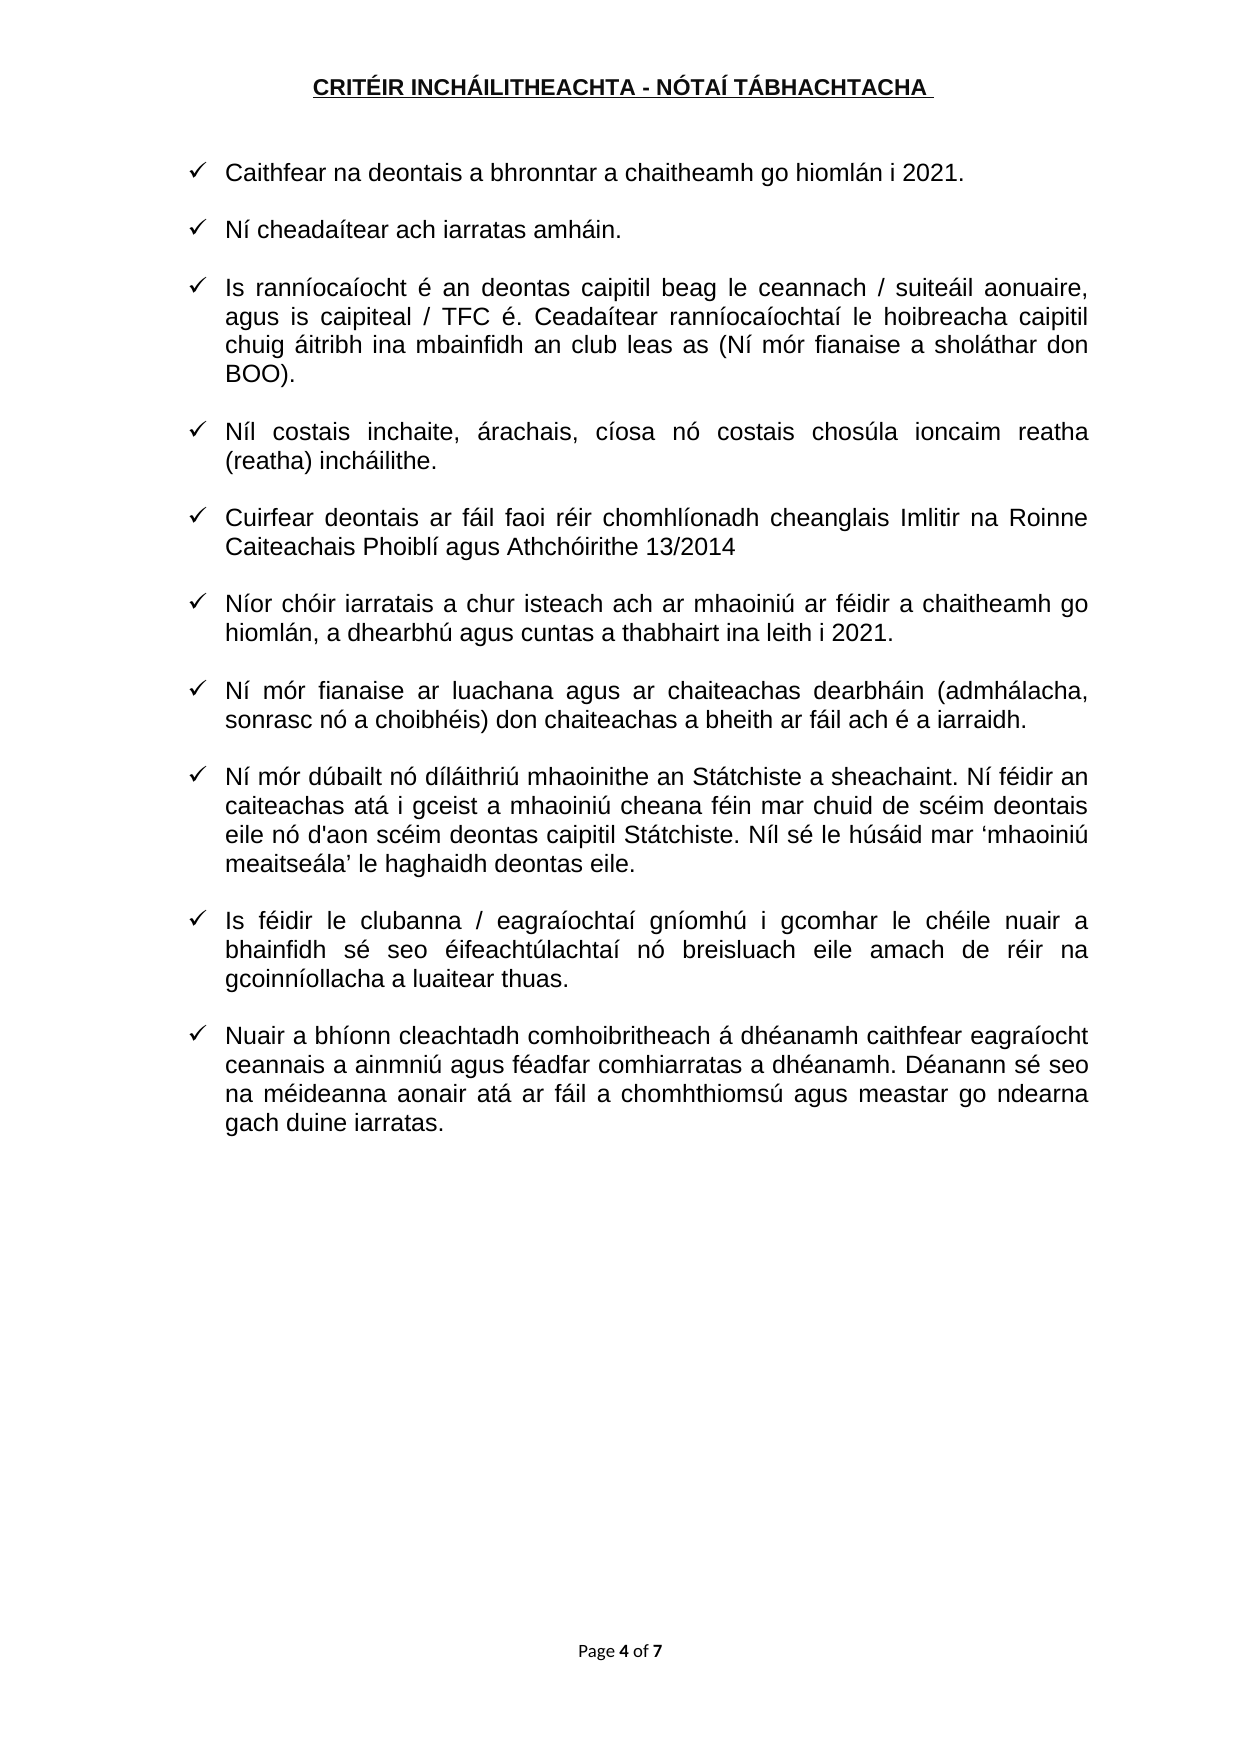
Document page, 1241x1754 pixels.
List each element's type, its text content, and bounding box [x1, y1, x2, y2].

list Níl costais inchaite, árachais, cíosa nó costais chosúla ioncaim reatha (reatha) incháilithe. [187, 417, 1090, 474]
text CRITÉIR INCHÁILITHEACHTA - NÓTAÍ TÁBHACHTACHA [150, 74, 1090, 100]
list Ní mór dúbailt nó díláithriú mhaoinithe an Státchiste a sheachaint. Ní féidir an caiteachas atá i gceist a mhaoiniú cheana féin mar chuid de scéim deontais eile nó d'aon scéim deontas caipitil Státchiste. Níl sé le húsáid mar ‘mhaoiniú meaitseála’ le haghaidh deontas eile. [187, 762, 1090, 877]
list Is féidir le clubanna / eagraíochtaí gníomhú i gcomhar le chéile nuair a bhainfidh sé seo éifeachtúlachtaí nó breisluach eile amach de réir na gcoinníollacha a luaitear thuas. [187, 906, 1090, 992]
list Níor chóir iarratais a chur isteach ach ar mhaoiniú ar féidir a chaitheamh go hiomlán, a dhearbhú agus cuntas a thabhairt ina leith i 2021. [187, 589, 1090, 647]
list Cuirfear deontais ar fáil faoi réir chomhlíonadh cheanglais Imlitir na Roinne Caiteachais Phoiblí agus Athchóirithe 13/2014 [187, 503, 1090, 561]
list Caithfear na deontais a bhronntar a chaitheamh go hiomlán i 2021. [187, 158, 1090, 187]
list Ní mór fianaise ar luachana agus ar chaiteachas dearbháin (admhálacha, sonrasc nó a choibhéis) don chaiteachas a bheith ar fáil ach é a iarraidh. [187, 676, 1090, 733]
list Ní cheadaítear ach iarratas amháin. [187, 215, 1090, 244]
list Nuair a bhíonn cleachtadh comhoibritheach á dhéanamh caithfear eagraíocht ceannais a ainmniú agus féadfar comhiarratas a dhéanamh. Déanann sé seo na méideanna aonair atá ar fáil a chomhthiomsú agus meastar go ndearna gach duine iarratas. [187, 1021, 1090, 1136]
list Is ranníocaíocht é an deontas caipitil beag le ceannach / suiteáil aonuaire, agus is caipiteal / TFC é. Ceadaítear ranníocaíochtaí le hoibreacha caipitil chuig áitribh ina mbainfidh an club leas as (Ní mór fianaise a sholáthar don BOO). [187, 273, 1090, 388]
